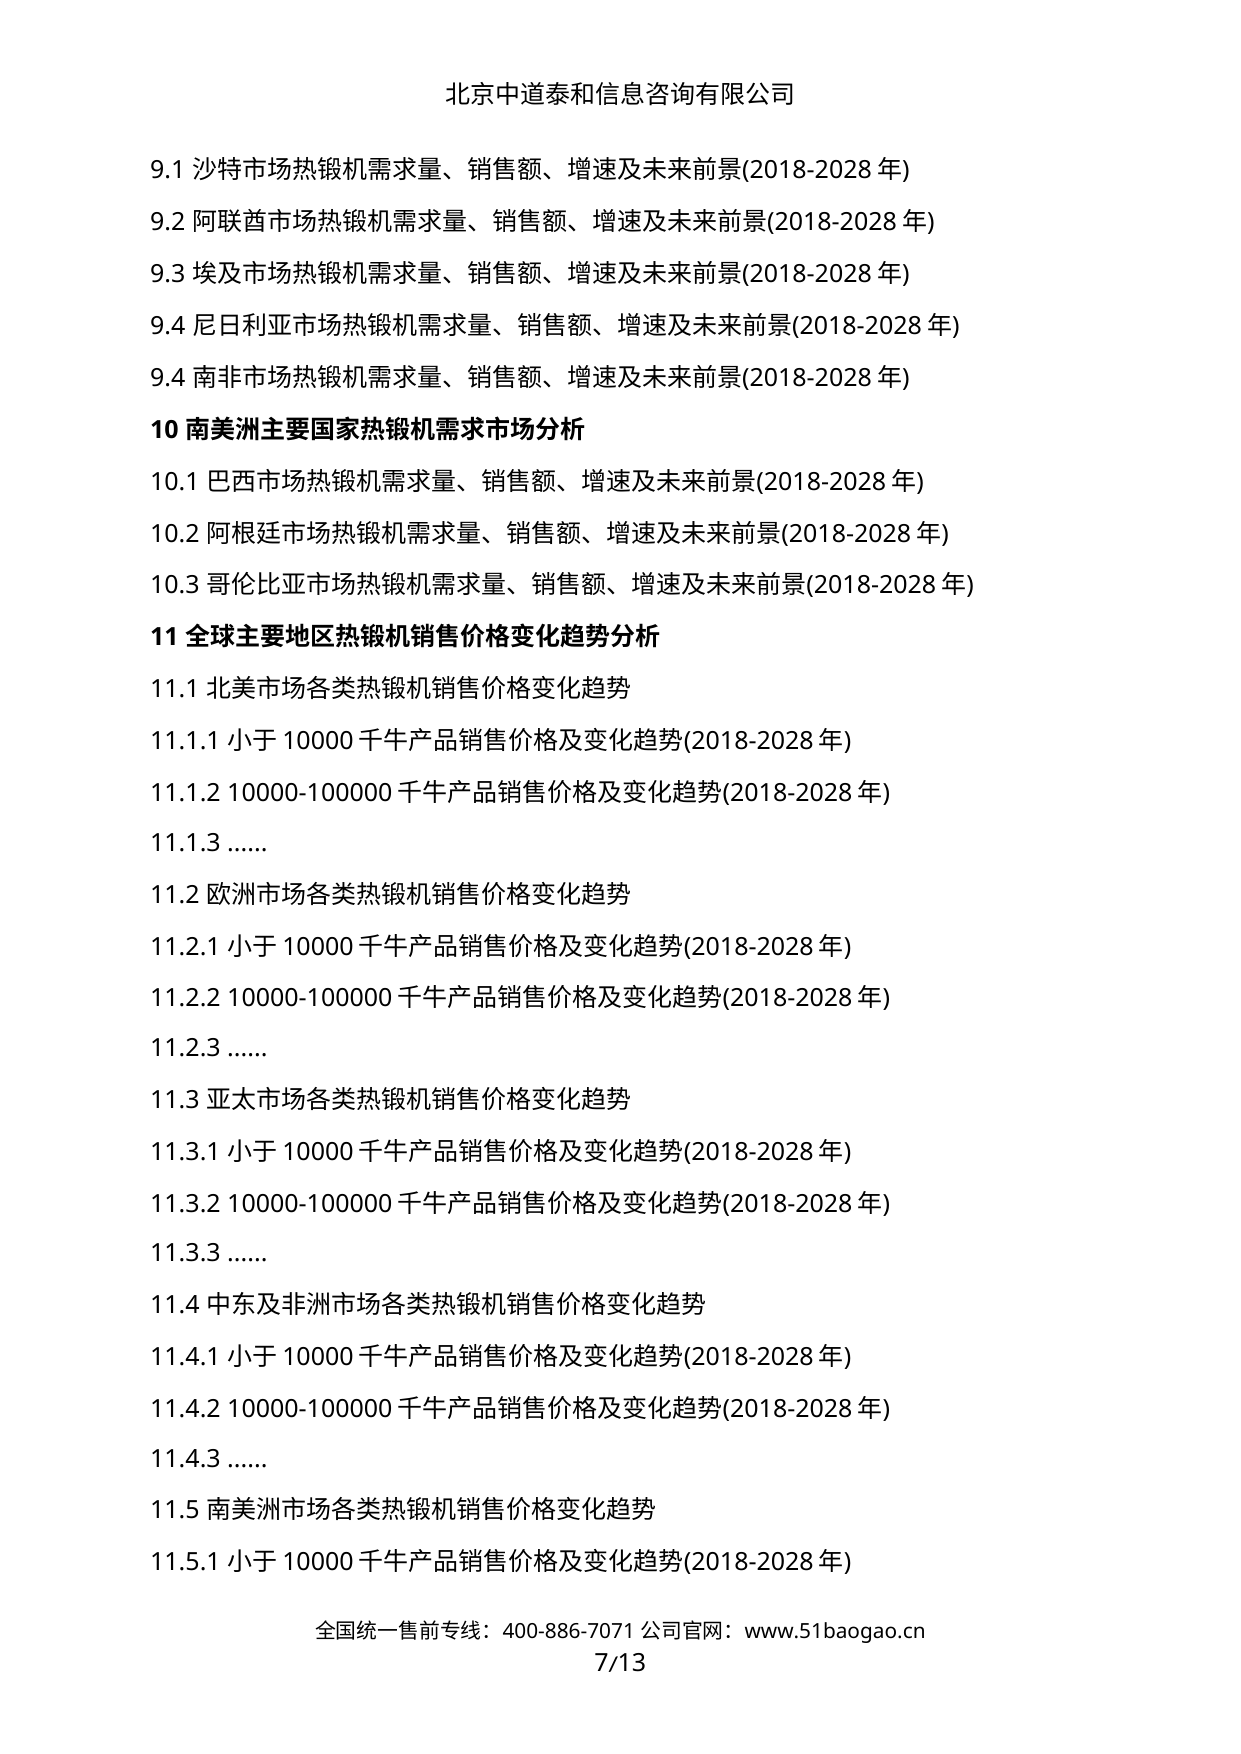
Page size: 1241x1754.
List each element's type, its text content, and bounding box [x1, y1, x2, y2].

text 11.4.3 ...... [150, 1440, 1090, 1474]
text 11.1 北美市场各类热锻机销售价格变化趋势 [150, 669, 1090, 705]
text 9.2 阿联酋市场热锻机需求量、销售额、增速及未来前景(2018-2028年) [150, 202, 1090, 238]
text 11.3.2 10000-100000千牛产品销售价格及变化趋势(2018-2028年) [150, 1183, 1090, 1219]
text 11.2.2 10000-100000千牛产品销售价格及变化趋势(2018-2028年) [150, 978, 1090, 1014]
text 11.3 亚太市场各类热锻机销售价格变化趋势 [150, 1079, 1090, 1116]
text 11.5.1 小于10000千牛产品销售价格及变化趋势(2018-2028年) [150, 1542, 1090, 1578]
text 10.1 巴西市场热锻机需求量、销售额、增速及未来前景(2018-2028年) [150, 461, 1090, 497]
text 9.3 埃及市场热锻机需求量、销售额、增速及未来前景(2018-2028年) [150, 254, 1090, 290]
text 11.1.1 小于10000千牛产品销售价格及变化趋势(2018-2028年) [150, 721, 1090, 757]
text 11.4.2 10000-100000千牛产品销售价格及变化趋势(2018-2028年) [150, 1388, 1090, 1425]
text 10.2 阿根廷市场热锻机需求量、销售额、增速及未来前景(2018-2028年) [150, 513, 1090, 549]
text 11.4 中东及非洲市场各类热锻机销售价格变化趋势 [150, 1285, 1090, 1321]
text 11 全球主要地区热锻机销售价格变化趋势分析 [150, 617, 1090, 653]
text 11.1.3 ...... [150, 824, 1090, 858]
text 9.1 沙特市场热锻机需求量、销售额、增速及未来前景(2018-2028年) [150, 150, 1090, 186]
text 11.2.1 小于10000千牛产品销售价格及变化趋势(2018-2028年) [150, 926, 1090, 962]
text 11.2 欧洲市场各类热锻机销售价格变化趋势 [150, 874, 1090, 910]
text 11.1.2 10000-100000千牛产品销售价格及变化趋势(2018-2028年) [150, 772, 1090, 809]
text 11.5 南美洲市场各类热锻机销售价格变化趋势 [150, 1490, 1090, 1526]
text 9.4 南非市场热锻机需求量、销售额、增速及未来前景(2018-2028年) [150, 357, 1090, 394]
text 10 南美洲主要国家热锻机需求市场分析 [150, 409, 1090, 446]
text 11.4.1 小于10000千牛产品销售价格及变化趋势(2018-2028年) [150, 1337, 1090, 1373]
text 11.2.3 ...... [150, 1030, 1090, 1064]
text 11.3.3 ...... [150, 1235, 1090, 1269]
text 10.3 哥伦比亚市场热锻机需求量、销售额、增速及未来前景(2018-2028年) [150, 565, 1090, 601]
text 9.4 尼日利亚市场热锻机需求量、销售额、增速及未来前景(2018-2028年) [150, 306, 1090, 342]
text 11.3.1 小于10000千牛产品销售价格及变化趋势(2018-2028年) [150, 1131, 1090, 1167]
